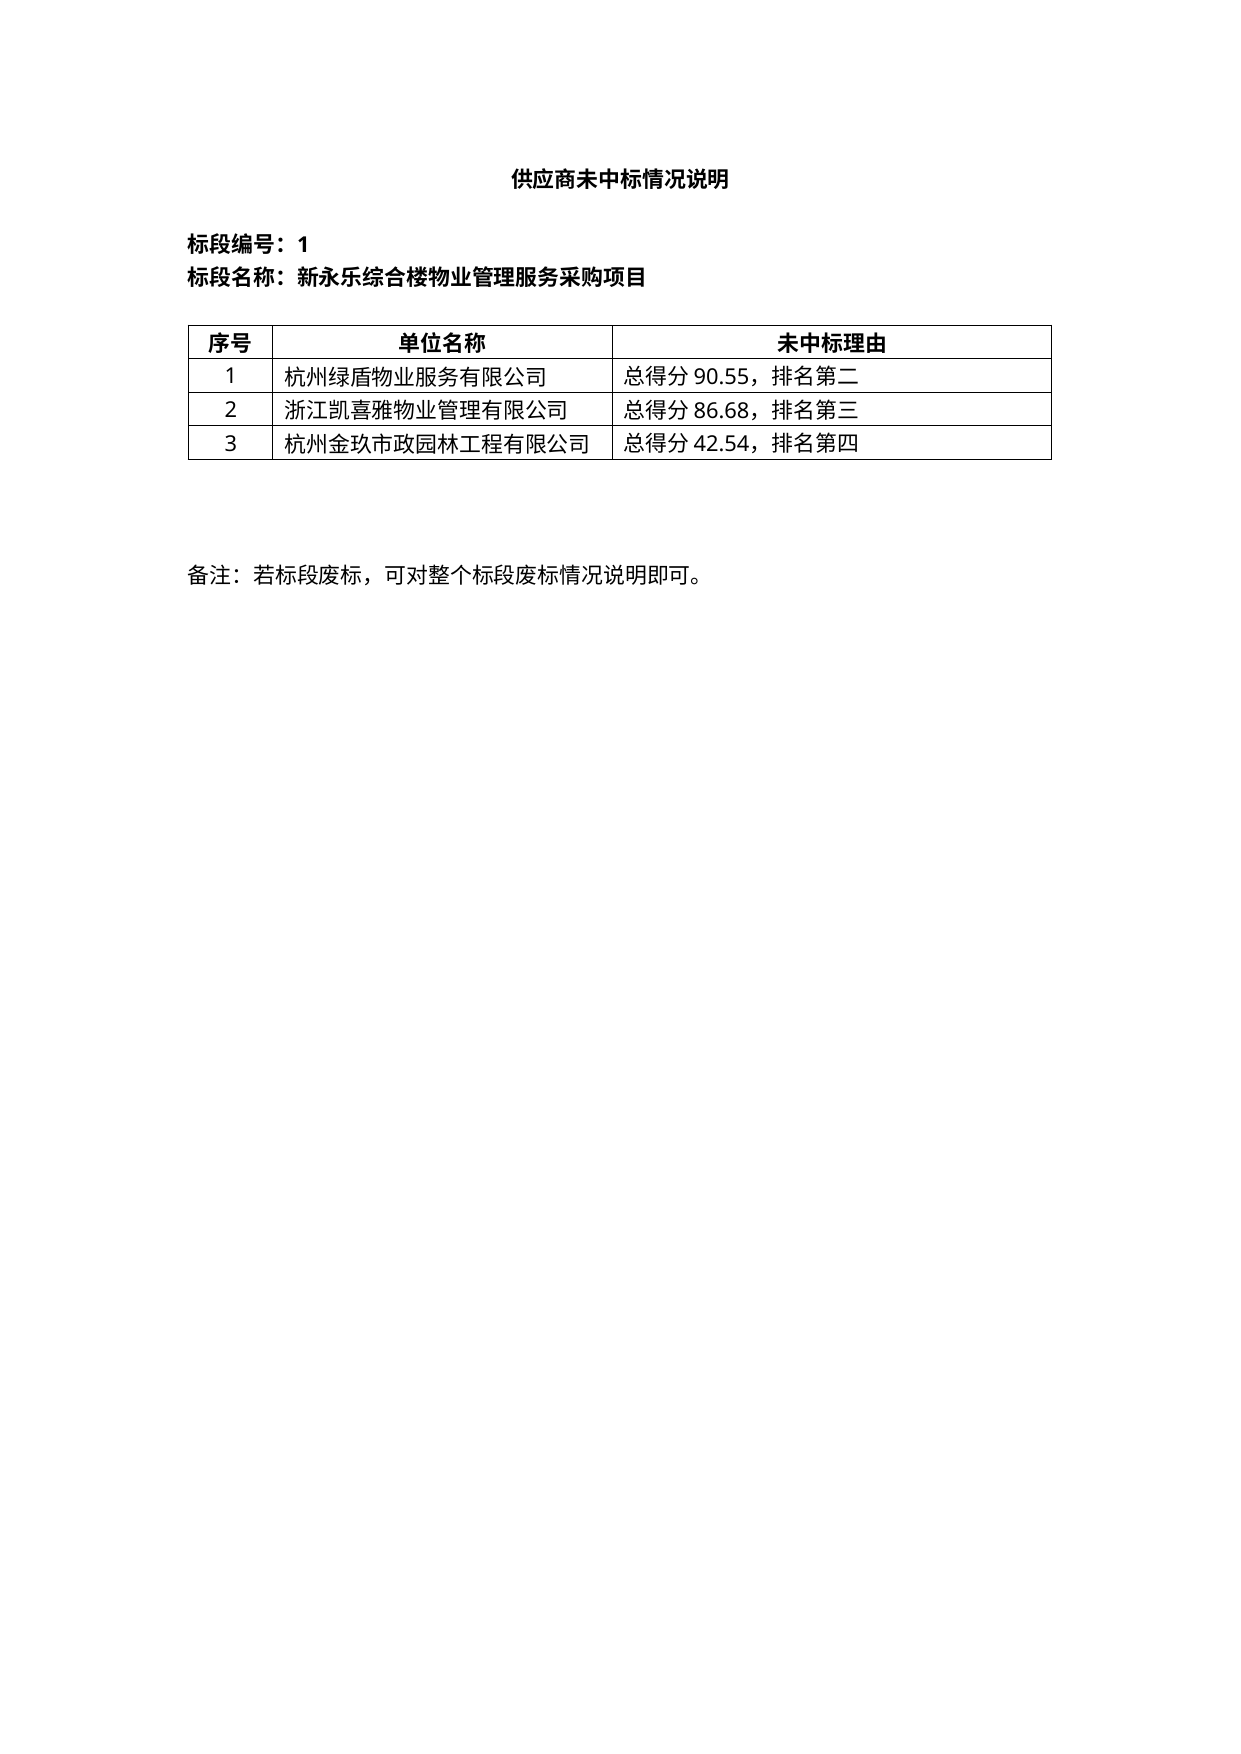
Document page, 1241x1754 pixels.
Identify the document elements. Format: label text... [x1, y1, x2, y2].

text 标段名称：新永乐综合楼物业管理服务采购项目 [187, 259, 1053, 292]
table_cell 总得分42.54，排名第四 [613, 426, 1051, 459]
table_cell 浙江凯喜雅物业管理有限公司 [273, 393, 612, 425]
text 备注：若标段废标，可对整个标段废标情况说明即可。 [187, 557, 1053, 590]
table_header 序号 [189, 326, 272, 358]
table_cell 杭州金玖市政园林工程有限公司 [273, 426, 612, 459]
table_cell 3 [189, 426, 272, 459]
table_cell 总得分90.55，排名第二 [613, 359, 1051, 392]
text 供应商未中标情况说明 [187, 162, 1053, 194]
table_cell 杭州绿盾物业服务有限公司 [273, 359, 612, 392]
table_cell 2 [189, 393, 272, 425]
table_header 单位名称 [273, 326, 612, 358]
text 标段编号：1 [187, 227, 1053, 259]
table_cell 总得分86.68，排名第三 [613, 393, 1051, 425]
table_header 未中标理由 [613, 326, 1051, 358]
table_cell 1 [189, 359, 272, 392]
